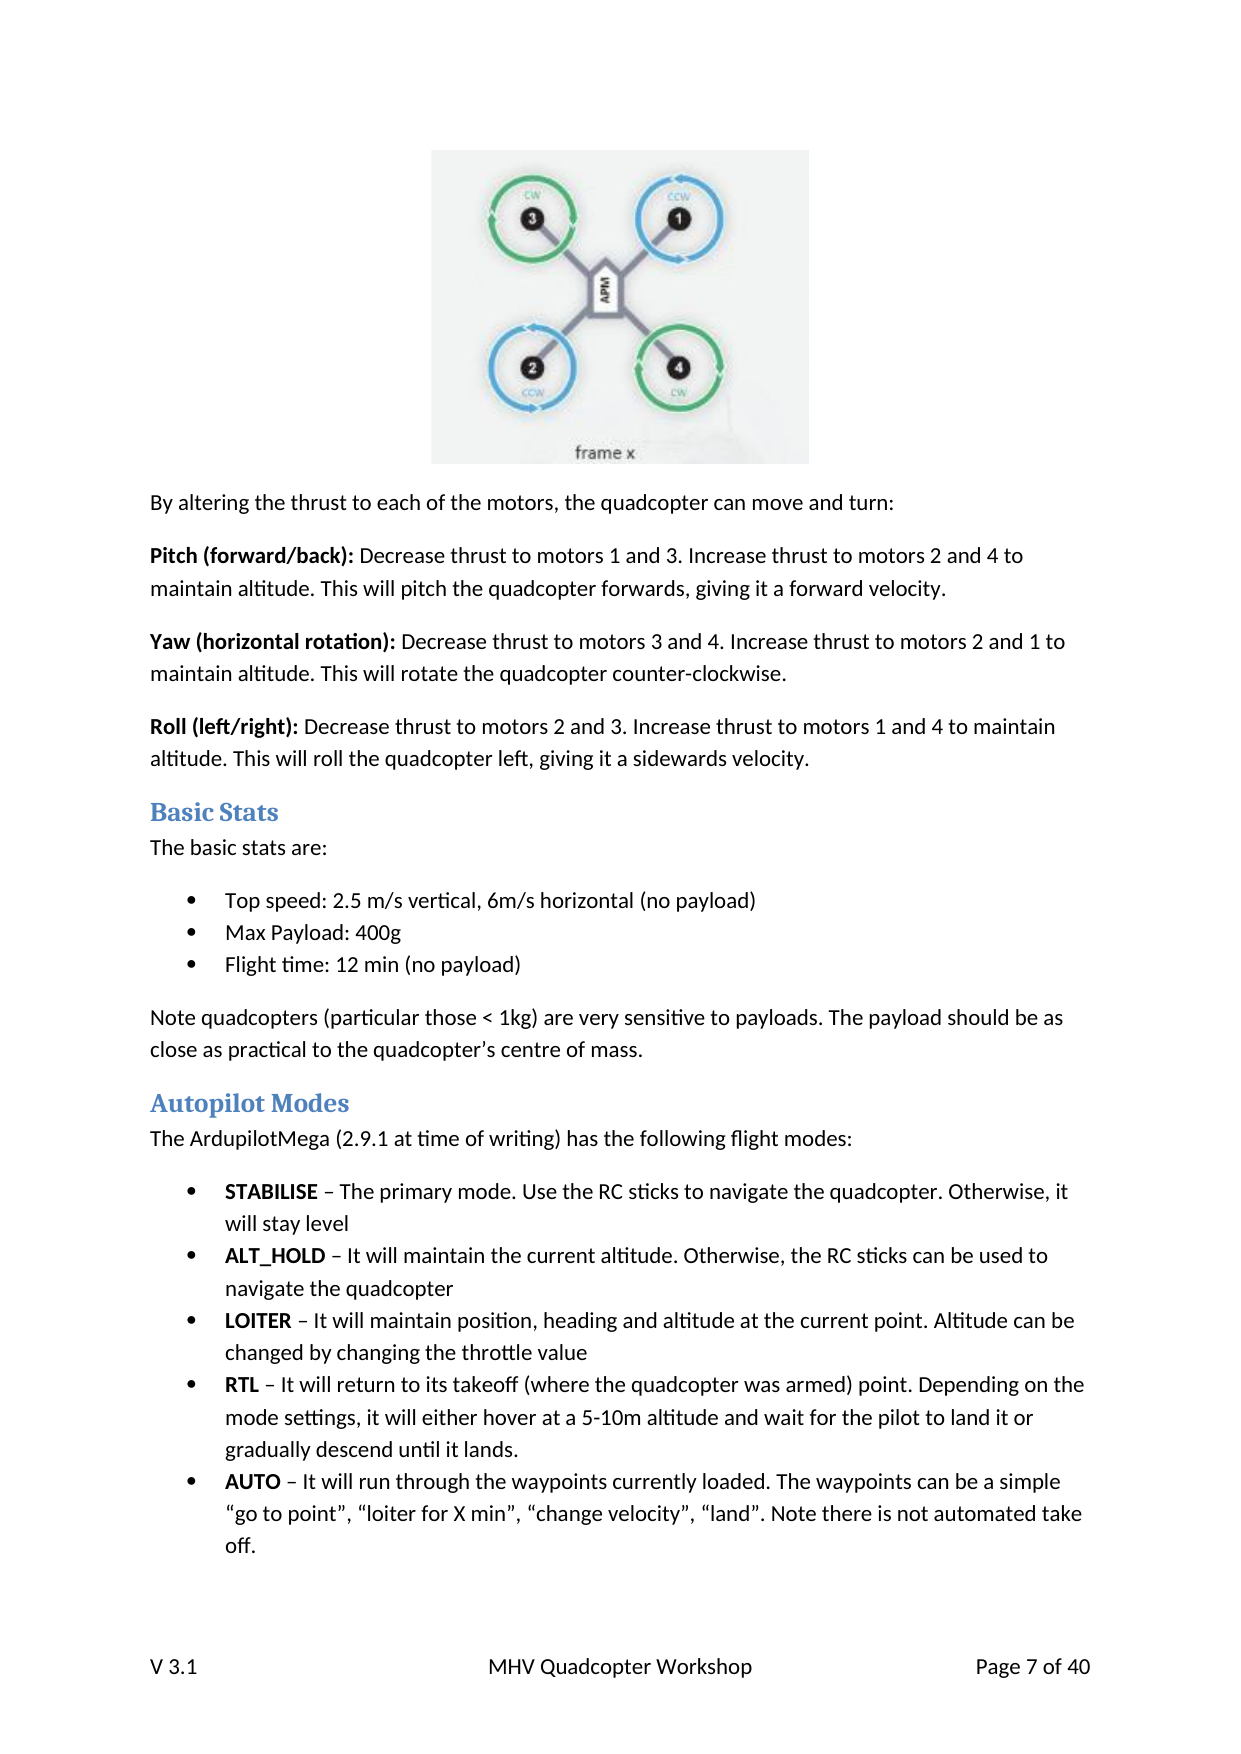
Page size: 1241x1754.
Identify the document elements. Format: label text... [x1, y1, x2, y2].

list Flight time: 12 min (no payload) [187, 950, 1090, 978]
text Pitch (forward/back): Decrease thrust to motors 1 and 3. Increase thrust to motors 2 and 4 to maintain altitude. This will pitch the quadcopter forwards, giving it a forward velocity. [150, 542, 1090, 602]
list LOITER – It will maintain position, heading and altitude at the current point. Altitude can be changed by changing the throttle value [187, 1306, 1090, 1366]
list ALT_HOLD – It will maintain the current altitude. Otherwise, the RC sticks can be used to navigate the quadcopter [187, 1242, 1090, 1302]
list STABILISE – The primary mode. Use the RC sticks to navigate the quadcopter. Otherwise, it will stay level [187, 1177, 1090, 1237]
list AUTO – It will run through the waypoints currently loaded. The waypoints can be a simple “go to point”, “loiter for X min”, “change velocity”, “land”. Note there is not automated take off. [187, 1467, 1090, 1559]
subtitle Autopilot Modes [150, 1088, 1090, 1120]
text The basic stats are: [150, 833, 1090, 861]
text By altering the thrust to each of the motors, the quadcopter can move and turn: [150, 488, 1090, 517]
text Yaw (horizontal rotation): Decrease thrust to motors 3 and 4. Increase thrust to motors 2 and 1 to maintain altitude. This will rotate the quadcopter counter-clockwise. [150, 627, 1090, 687]
list Top speed: 2.5 m/s vertical, 6m/s horizontal (no payload) [187, 886, 1090, 914]
text Roll (left/right): Decrease thrust to motors 2 and 3. Increase thrust to motors 1 and 4 to maintain altitude. This will roll the quadcopter left, giving it a sidewards velocity. [150, 712, 1090, 772]
list Max Payload: 400g [187, 918, 1090, 946]
text Note quadcopters (particular those < 1kg) are very sensitive to payloads. The payload should be as close as practical to the quadcopter’s centre of mass. [150, 1003, 1090, 1063]
subtitle Basic Stats [150, 797, 1090, 828]
text The ArdupilotMega (2.9.1 at time of writing) has the following flight modes: [150, 1124, 1090, 1152]
list RTL – It will return to its takeoff (where the quadcopter was armed) point. Depending on the mode settings, it will either hover at a 5-10m altitude and wait for the pilot to land it or gradually descend until it lands. [187, 1370, 1090, 1463]
picture [431, 150, 809, 464]
